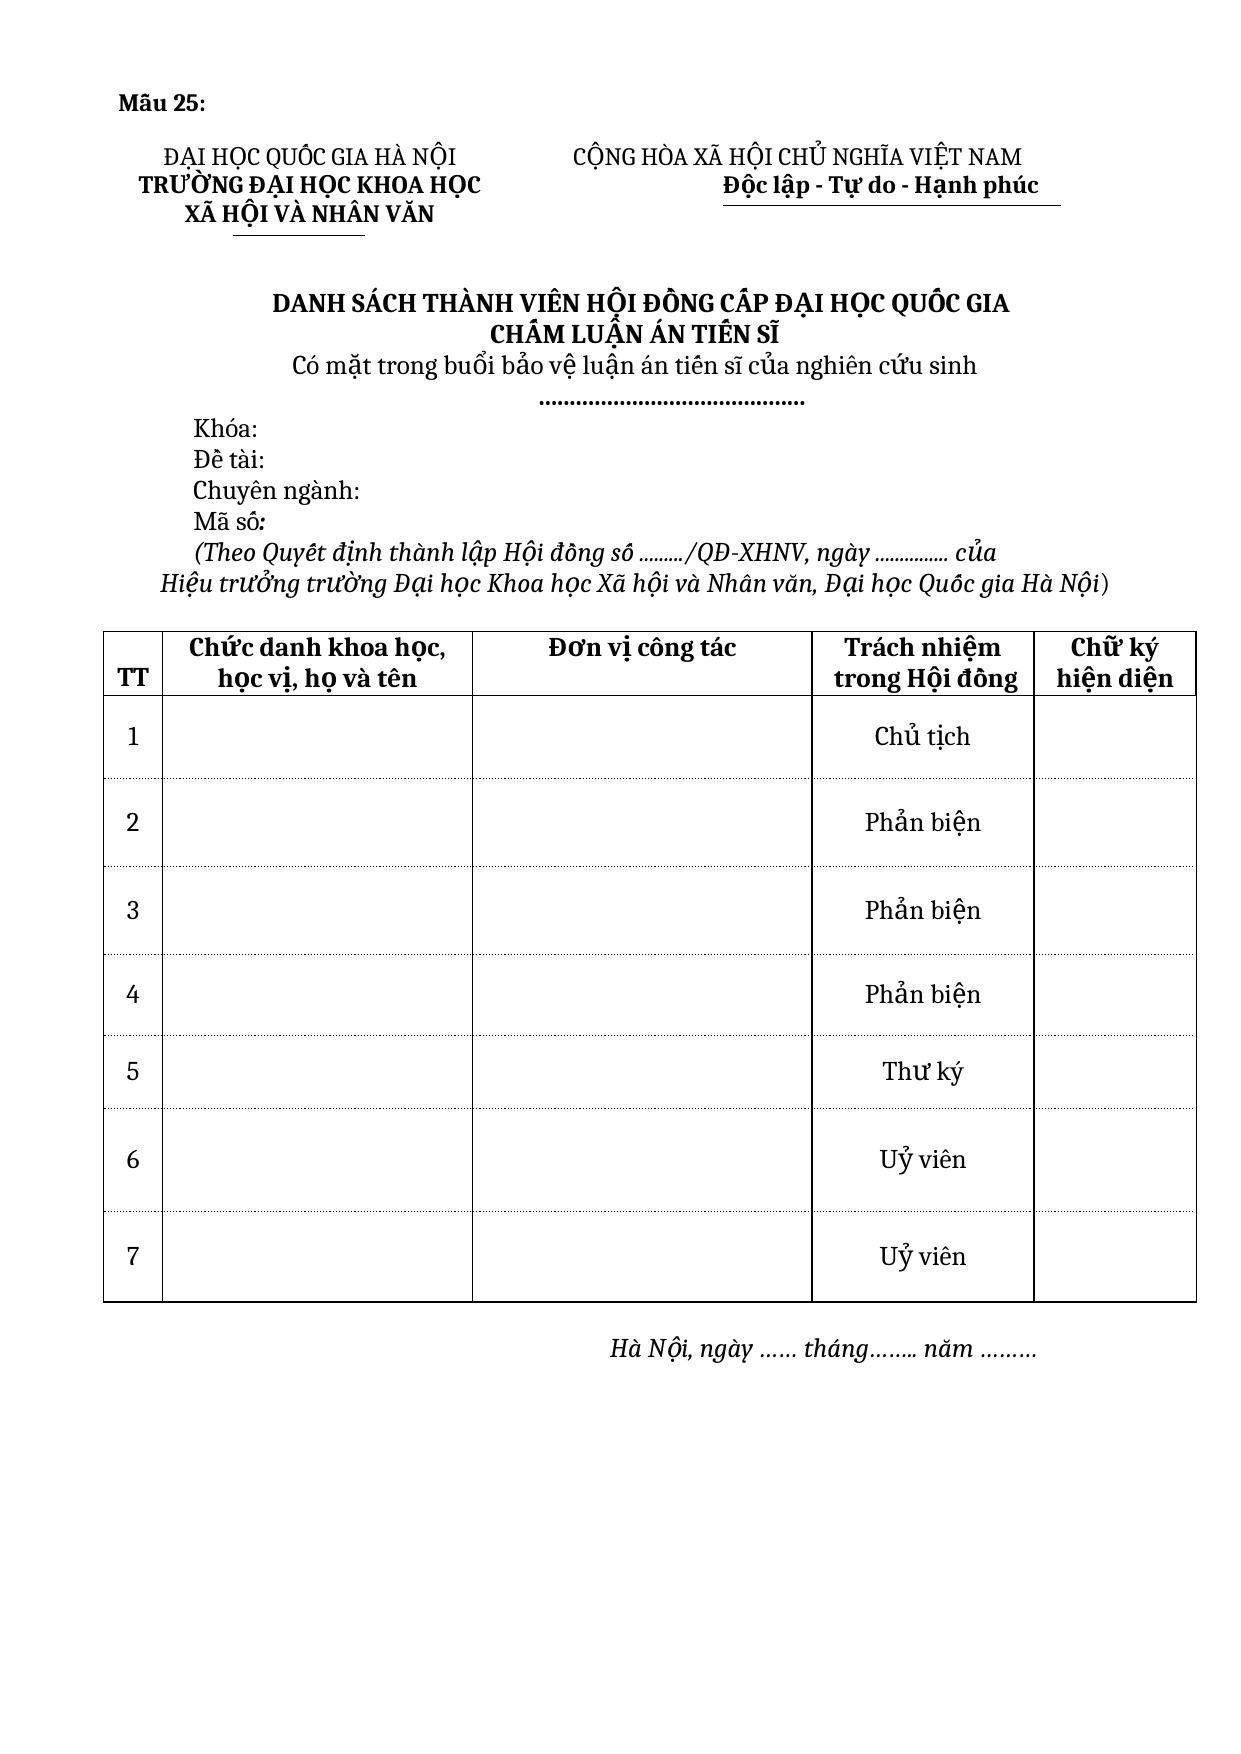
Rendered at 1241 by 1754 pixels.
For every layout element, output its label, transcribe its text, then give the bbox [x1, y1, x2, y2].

table_cell Uỷ viên [813, 1108, 1033, 1211]
text Đề tài: [118, 444, 1152, 475]
table_header CỘNG HÒA XÃ HỘI CHỦ NGHĨA VIỆT NAM Độc lập - Tự do - Hạnh phúc [512, 143, 1167, 257]
table_cell [473, 1035, 811, 1108]
table_cell [163, 866, 472, 954]
table_cell [1035, 778, 1196, 866]
table_header Chữ ký hiện diện [1035, 632, 1195, 694]
table_cell 4 [104, 954, 162, 1035]
text Khóa: [118, 413, 1152, 444]
table_cell [163, 954, 472, 1035]
table_cell [473, 866, 811, 954]
table_cell [473, 954, 811, 1035]
text Chuyên ngành: [118, 475, 1152, 506]
table_cell [163, 1211, 472, 1301]
table_cell [473, 696, 811, 778]
table_cell Phản biện [813, 866, 1033, 954]
table_header ĐẠI HỌC QUỐC GIA HÀ NỘI TRƯỜNG ĐẠI HỌC KHOA HỌC XÃ HỘI VÀ NHÂN VĂN [107, 143, 512, 257]
table_cell [1035, 866, 1196, 954]
text CHẤM LUẬN ÁN TIẾN SĨ [118, 319, 1152, 350]
table_cell [1035, 696, 1196, 778]
table_cell 5 [104, 1035, 162, 1108]
table_cell Phản biện [813, 778, 1033, 866]
table_cell 1 [104, 696, 162, 778]
table_cell Uỷ viên [813, 1211, 1033, 1301]
table_cell [163, 1108, 472, 1211]
table_cell [1035, 1035, 1196, 1108]
subtitle Có mặt trong buổi bảo vệ luận án tiến sĩ của nghiên cứu sinh [118, 350, 1152, 381]
table_header Chức danh khoa học, học vị, họ và tên [163, 632, 472, 694]
table_cell [163, 696, 472, 778]
text Mẫu 25: [118, 89, 1152, 117]
table_cell [473, 778, 811, 866]
table_cell 6 [104, 1108, 162, 1211]
table_cell Chủ tịch [813, 696, 1033, 778]
table_cell Thư ký [813, 1035, 1033, 1108]
table_cell 3 [104, 866, 162, 954]
text Hiệu trưởng trường Đại học Khoa học Xã hội và Nhân văn, Đại học Quốc gia Hà Nội) [118, 568, 1152, 599]
text ........................................... [193, 381, 1152, 413]
table_header TT [104, 632, 162, 694]
text Hà Nội, ngày …… tháng…….. năm ……… [118, 1333, 1152, 1365]
table_cell [473, 1108, 811, 1211]
table_cell [1035, 1211, 1196, 1301]
table_cell [1035, 954, 1196, 1035]
table_cell [163, 778, 472, 866]
table_cell 7 [104, 1211, 162, 1301]
table_cell [163, 1035, 472, 1108]
table_cell [1035, 1108, 1196, 1211]
table_cell 2 [104, 778, 162, 866]
table_header Trách nhiệm trong Hội đồng [813, 632, 1033, 694]
text (Theo Quyết định thành lập Hội đồng số ........./QĐ-XHNV, ngày ............... của [193, 537, 1152, 568]
text Mã số: [193, 506, 1152, 537]
table_cell [473, 1211, 811, 1301]
text DANH SÁCH THÀNH VIÊN HỘI ĐỒNG CẤP ĐẠI HỌC QUỐC GIA [118, 288, 1152, 319]
table_header Đơn vị công tác [473, 632, 811, 694]
table_cell Phản biện [813, 954, 1033, 1035]
